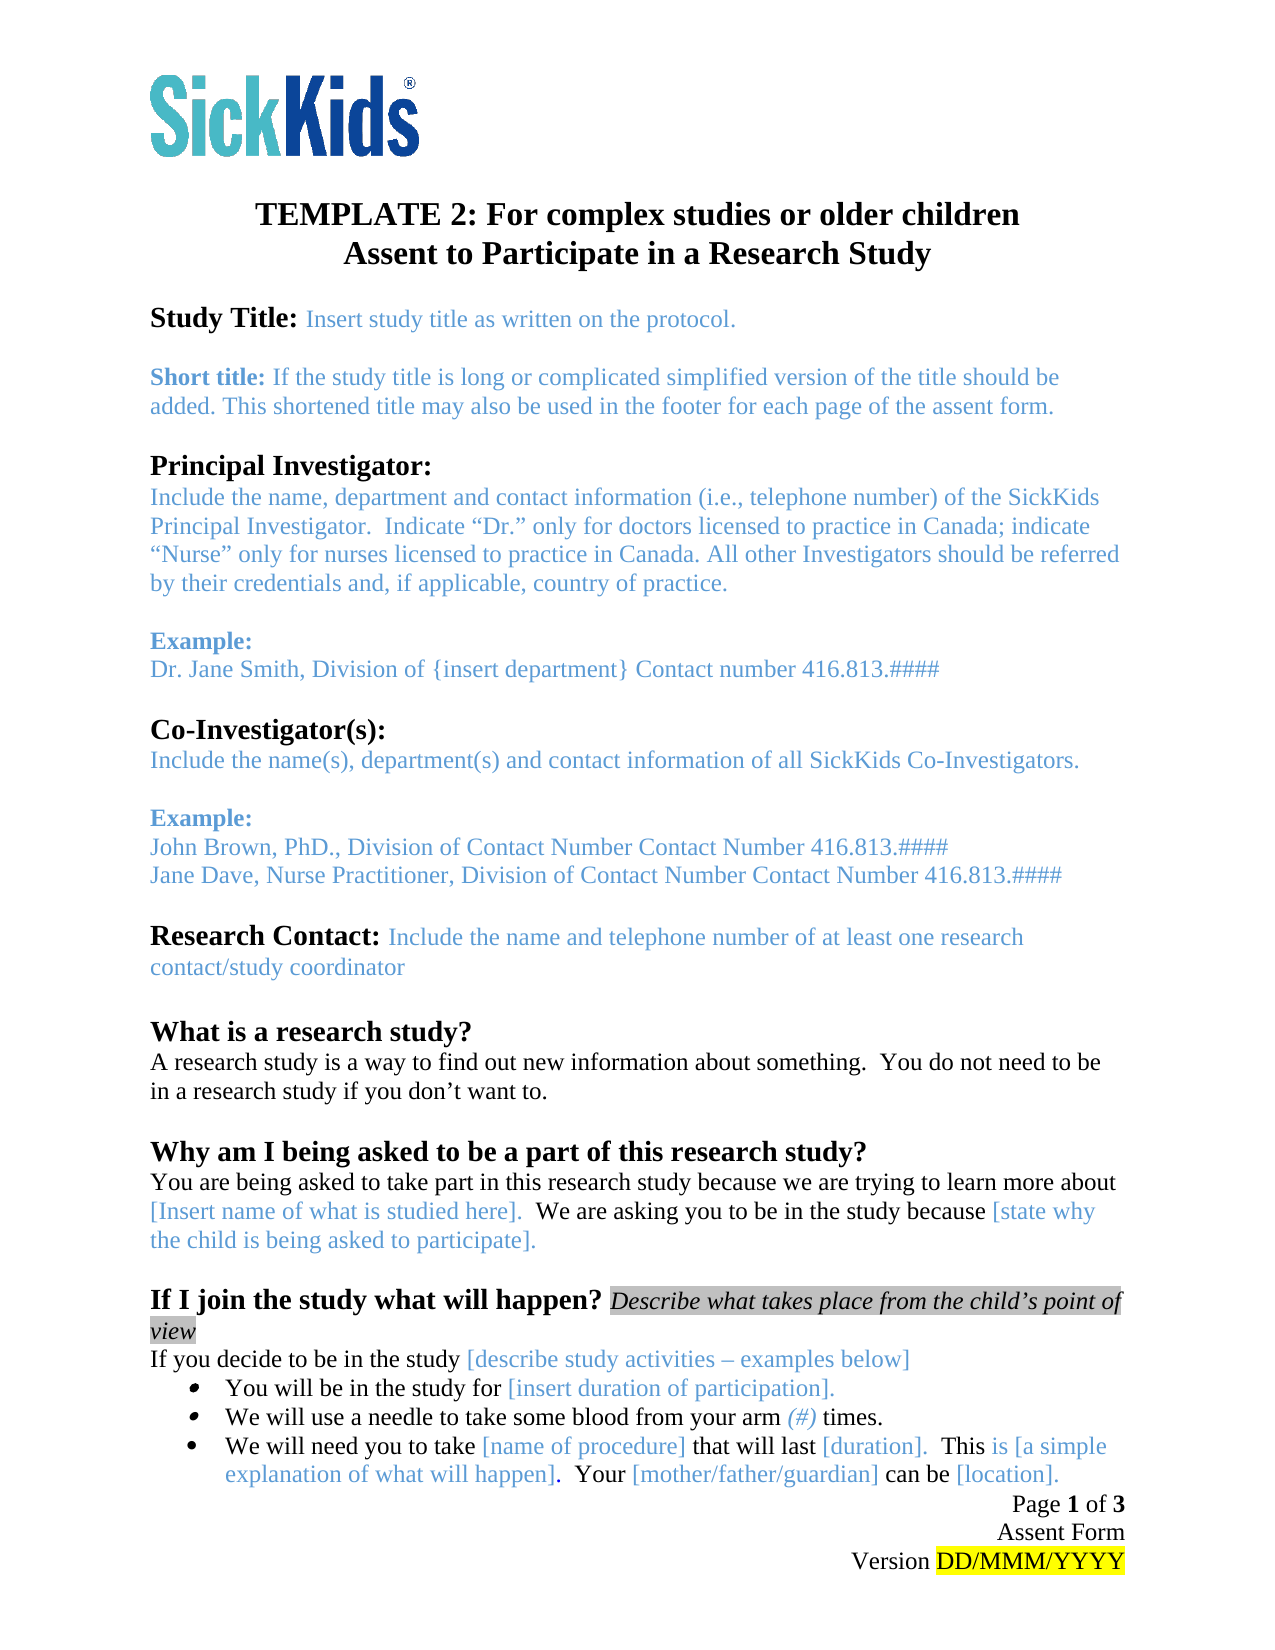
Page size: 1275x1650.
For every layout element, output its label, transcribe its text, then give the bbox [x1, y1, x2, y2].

text Why am I being asked to be a part of this research study? [150, 1134, 1125, 1167]
text Assent to Participate in a Research Study [150, 233, 1125, 271]
text What is a research study? [150, 1014, 1125, 1047]
text Study Title: Insert study title as written on the protocol. [150, 300, 1125, 333]
text Include the name, department and contact information (i.e., telephone number) of the SickKids Principal Investigator. Indicate “Dr.” only for doctors licensed to practice in Canada; indicate “Nurse” only for nurses licensed to practice in Canada. All other Investigators should be referred by their credentials and, if applicable, country of practice. [150, 482, 1125, 597]
list You will be in the study for [insert duration of participation]. [187, 1373, 1125, 1402]
text If you decide to be in the study [describe study activities – examples below] [150, 1344, 1125, 1373]
text TEMPLATE 2: For complex studies or older children [150, 194, 1125, 233]
text Research Contact: Include the name and telephone number of at least one research contact/study coordinator [150, 918, 1125, 980]
text You are being asked to take part in this research study because we are trying to learn more about [Insert name of what is studied here]. We are asking you to be in the study because [state why the child is being asked to participate]. [150, 1167, 1125, 1253]
text John Brown, PhD., Division of Contact Number Contact Number 416.813.#### [150, 832, 1125, 861]
text A research study is a way to find out new information about something. You do not need to be in a research study if you don’t want to. [150, 1047, 1125, 1105]
picture [150, 75, 419, 157]
list We will use a needle to take some blood from your arm (#) times. [187, 1402, 1125, 1431]
text Example: [150, 626, 1125, 654]
text Include the name(s), department(s) and contact information of all SickKids Co-Investigators. [150, 746, 1125, 774]
text Principal Investigator: [150, 448, 1125, 482]
text Jane Dave, Nurse Practitioner, Division of Contact Number Contact Number 416.813.#### [150, 861, 1125, 889]
text Co-Investigator(s): [150, 712, 1125, 746]
text Dr. Jane Smith, Division of {insert department} Contact number 416.813.#### [150, 654, 1125, 683]
text Example: [150, 803, 1125, 832]
text If I join the study what will happen? Describe what takes place from the child’s point of view [150, 1282, 1125, 1344]
list We will need you to take [name of procedure] that will last [duration]. This is [a simple explanation of what will happen]. Your [mother/father/guardian] can be [location]. [187, 1431, 1125, 1488]
text Short title: If the study title is long or complicated simplified version of the title should be added. This shortened title may also be used in the footer for each page of the assent form. [150, 362, 1125, 420]
